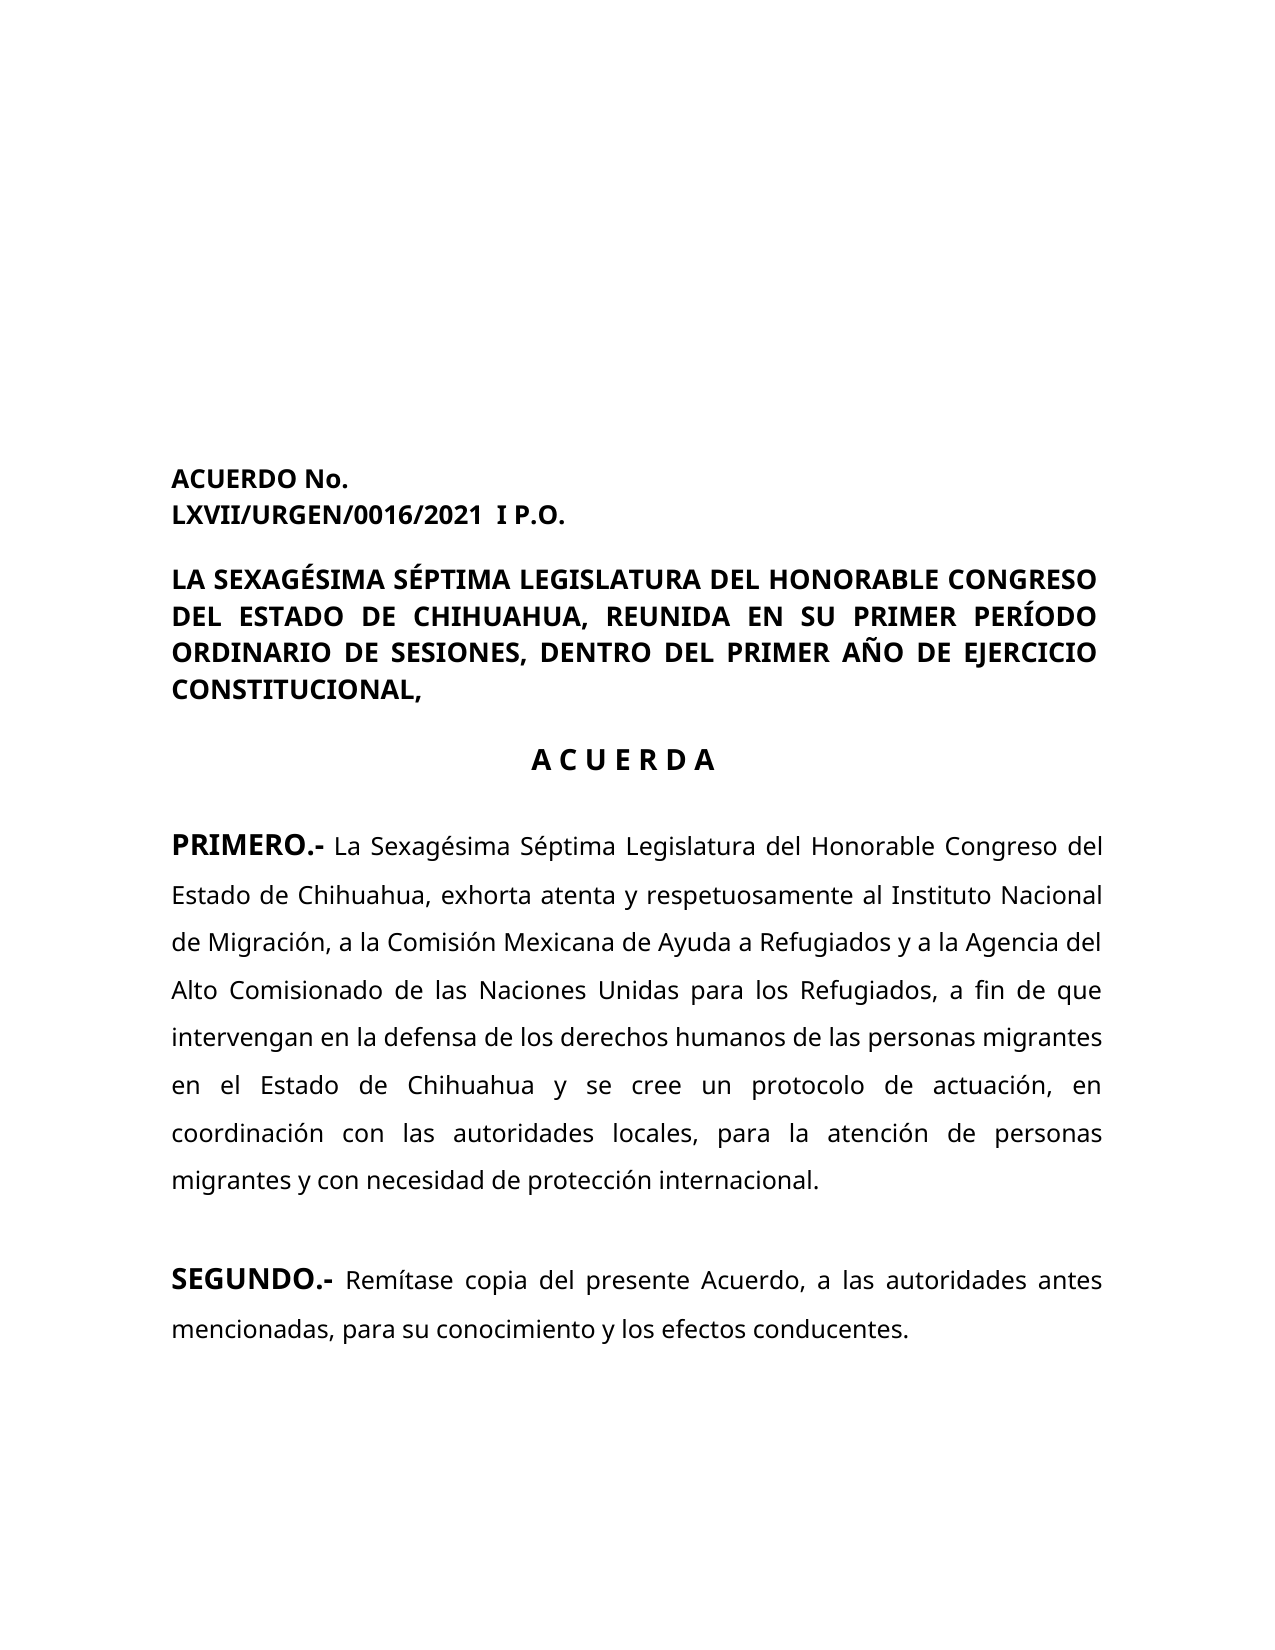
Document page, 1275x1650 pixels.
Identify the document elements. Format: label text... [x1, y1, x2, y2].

text LXVII/URGEN/0016/2021 I P.O. [171, 496, 1074, 532]
text ACUERDO No. [171, 461, 1074, 496]
text LA SEXAGÉSIMA SÉPTIMA LEGISLATURA DEL HONORABLE CONGRESO DEL ESTADO DE CHIHUAHUA, REUNIDA EN SU PRIMER PERÍODO ORDINARIO DE SESIONES, DENTRO DEL PRIMER AÑO DE EJERCICIO CONSTITUCIONAL, [171, 560, 1099, 708]
text SEGUNDO.- Remítase copia del presente Acuerdo, a las autoridades antes mencionadas, para su conocimiento y los efectos conducentes. [171, 1258, 1104, 1345]
text A C U E R D A [171, 739, 1074, 779]
text PRIMERO.- La Sexagésima Séptima Legislatura del Honorable Congreso del Estado de Chihuahua, exhorta atenta y respetuosamente al Instituto Nacional de Migración, a la Comisión Mexicana de Ayuda a Refugiados y a la Agencia del Alto Comisionado de las Naciones Unidas para los Refugiados, a fin de que intervengan en la defensa de los derechos humanos de las personas migrantes en el Estado de Chihuahua y se cree un protocolo de actuación, en coordinación con las autoridades locales, para la atención de personas migrantes y con necesidad de protección internacional. [171, 824, 1104, 1197]
